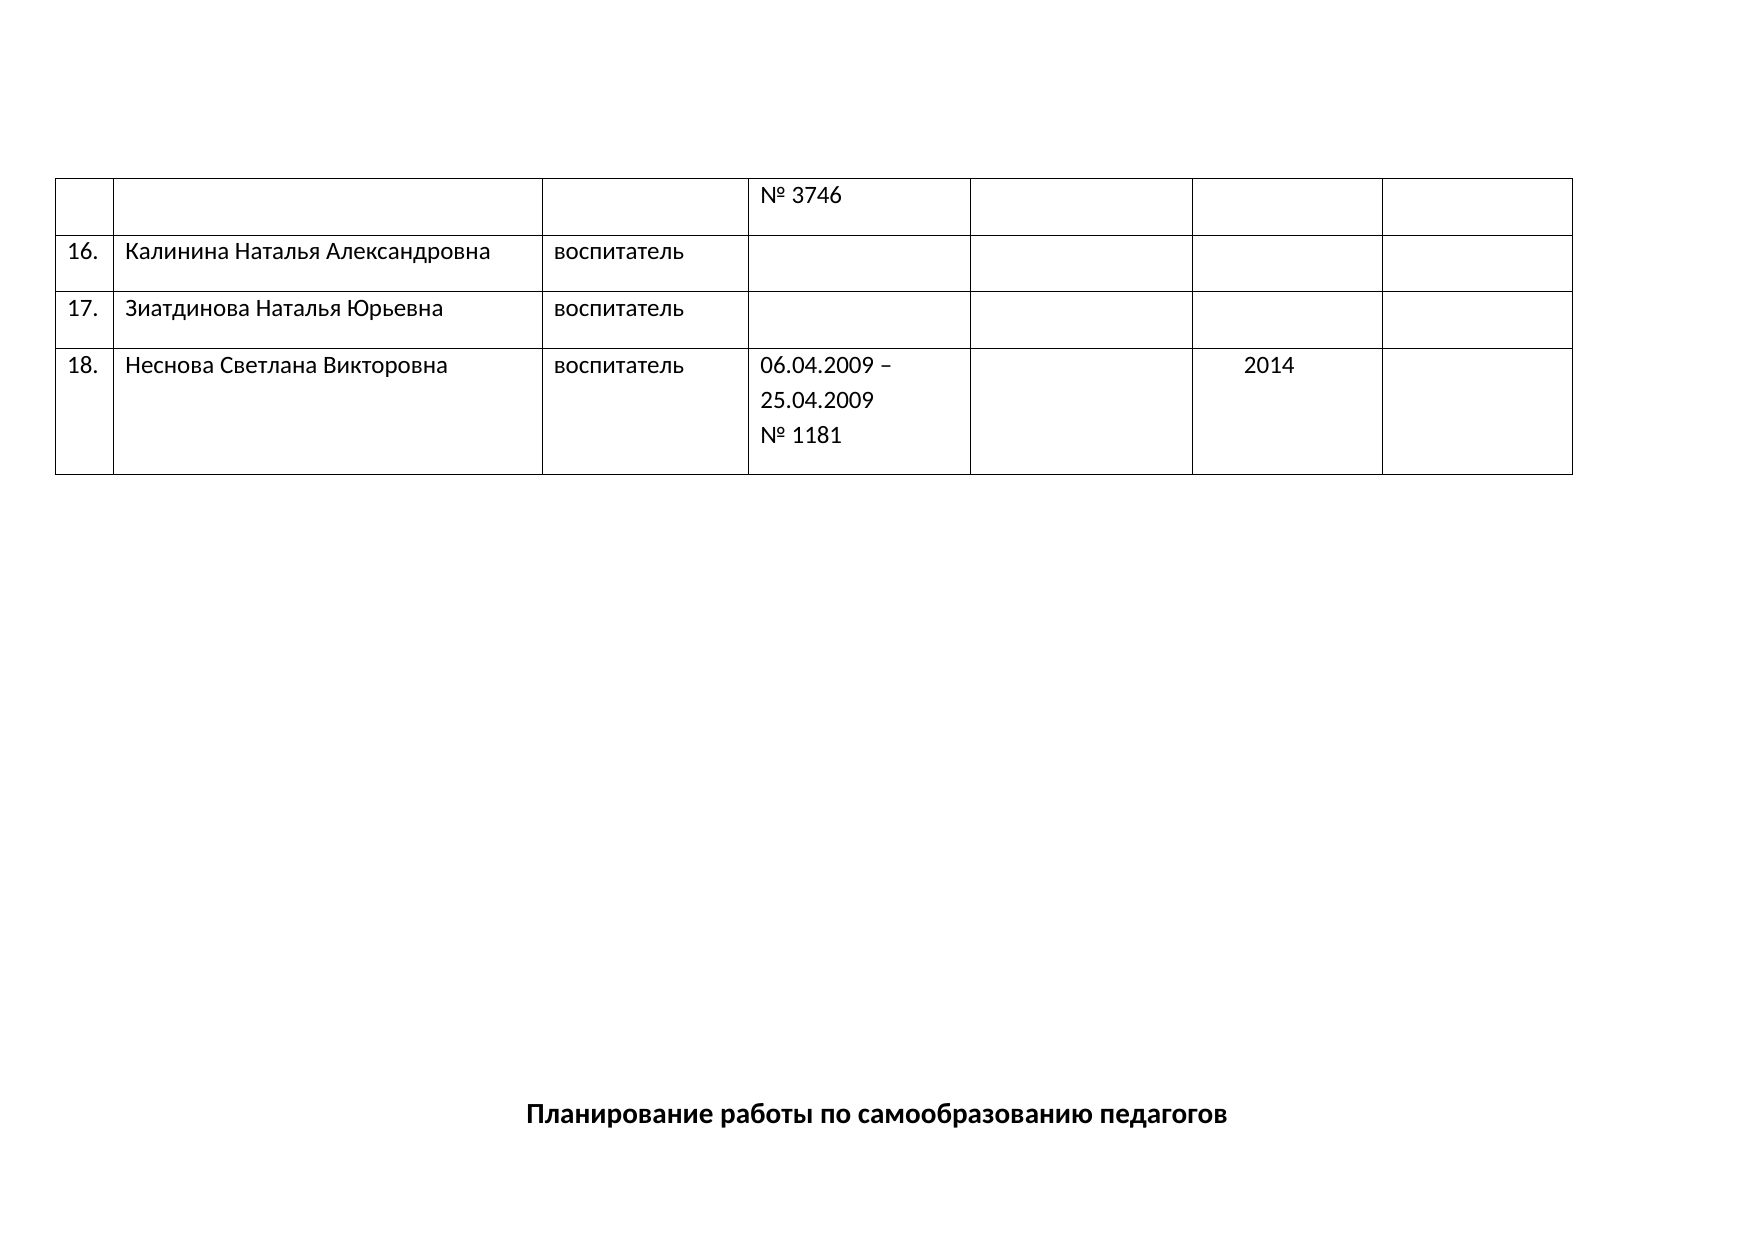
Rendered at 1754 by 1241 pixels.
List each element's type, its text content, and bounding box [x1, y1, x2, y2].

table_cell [44, 177, 1624, 698]
text Планирование работы по самообразованию педагогов [118, 1095, 1636, 1131]
